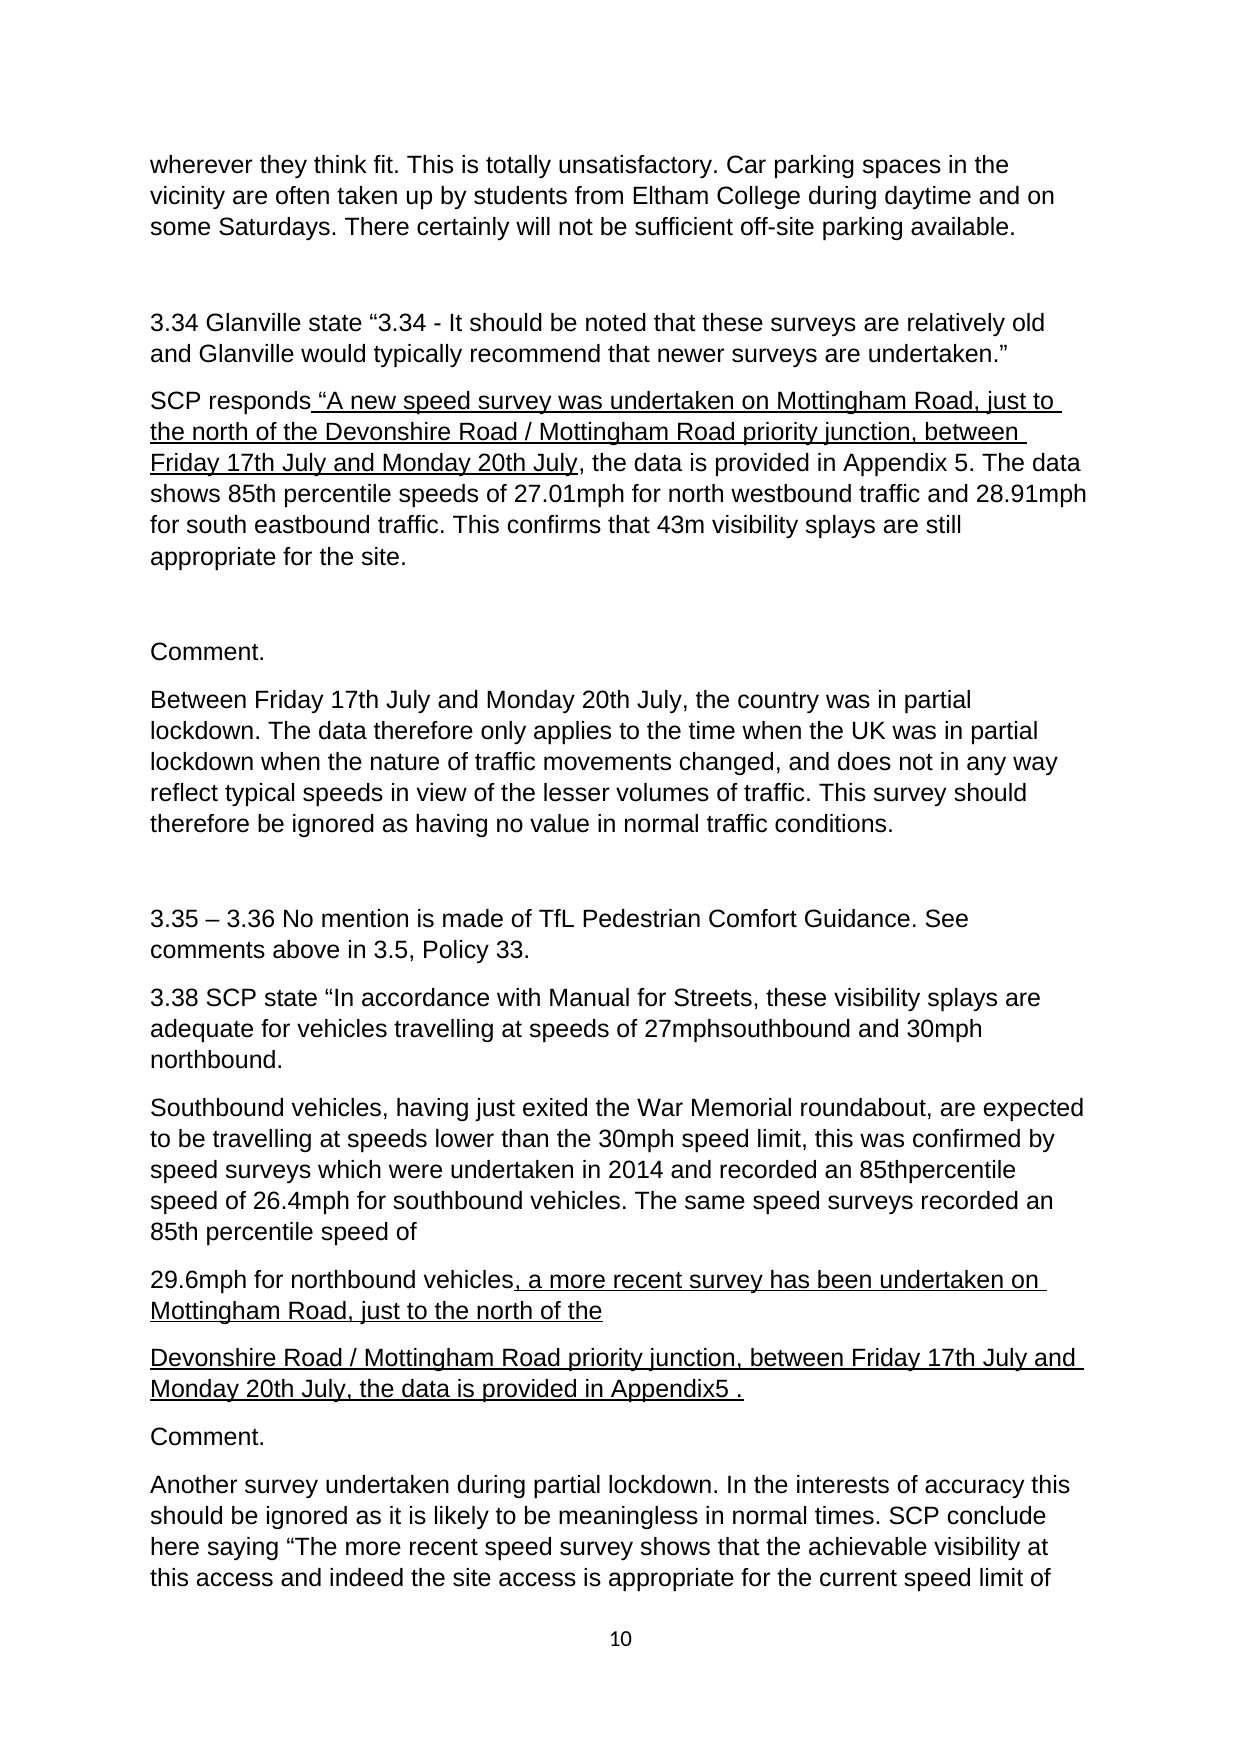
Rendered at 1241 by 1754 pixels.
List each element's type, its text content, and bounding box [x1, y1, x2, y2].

text Comment. [150, 637, 1090, 666]
text 3.35 – 3.36 No mention is made of TfL Pedestrian Comfort Guidance. See comments above in 3.5, Policy 33. [150, 904, 1090, 964]
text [150, 1470, 1090, 1592]
text SCP responds “A new speed survey was undertaken on Mottingham Road, just to the north of the Devonshire Road / Mottingham Road priority junction, between Friday 17th July and Monday 20th July, the data is provided in Appendix 5. The data shows 85th percentile speeds of 27.01mph for north westbound traffic and 28.91mph for south eastbound traffic. This confirms that 43m visibility splays are still appropriate for the site. [150, 386, 1090, 570]
text Southbound vehicles, having just exited the War Memorial roundabout, are expected to be travelling at speeds lower than the 30mph speed limit, this was confirmed by speed surveys which were undertaken in 2014 and recorded an 85thpercentile speed of 26.4mph for southbound vehicles. The same speed surveys recorded an 85th percentile speed of [150, 1093, 1090, 1246]
text Comment. [150, 1422, 1090, 1451]
text 29.6mph for northbound vehicles, a more recent survey has been undertaken on Mottingham Road, just to the north of the [150, 1264, 1090, 1324]
text 3.34 Glanville state “3.34 - It should be noted that these surveys are relatively old and Glanville would typically recommend that newer surveys are undertaken.” [150, 307, 1090, 367]
text 3.38 SCP state “In accordance with Manual for Streets, these visibility splays are adequate for vehicles travelling at speeds of 27mphsouthbound and 30mph northbound. [150, 983, 1090, 1074]
text Between Friday 17th July and Monday 20th July, the country was in partial lockdown. The data therefore only applies to the time when the UK was in partial lockdown when the nature of traffic movements changed, and does not in any way reflect typical speeds in view of the lesser volumes of traffic. This survey should therefore be ignored as having no value in normal traffic conditions. [150, 684, 1090, 837]
text Devonshire Road / Mottingham Road priority junction, between Friday 17th July and Monday 20th July, the data is provided in Appendix5 . [150, 1343, 1090, 1403]
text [150, 150, 1090, 241]
